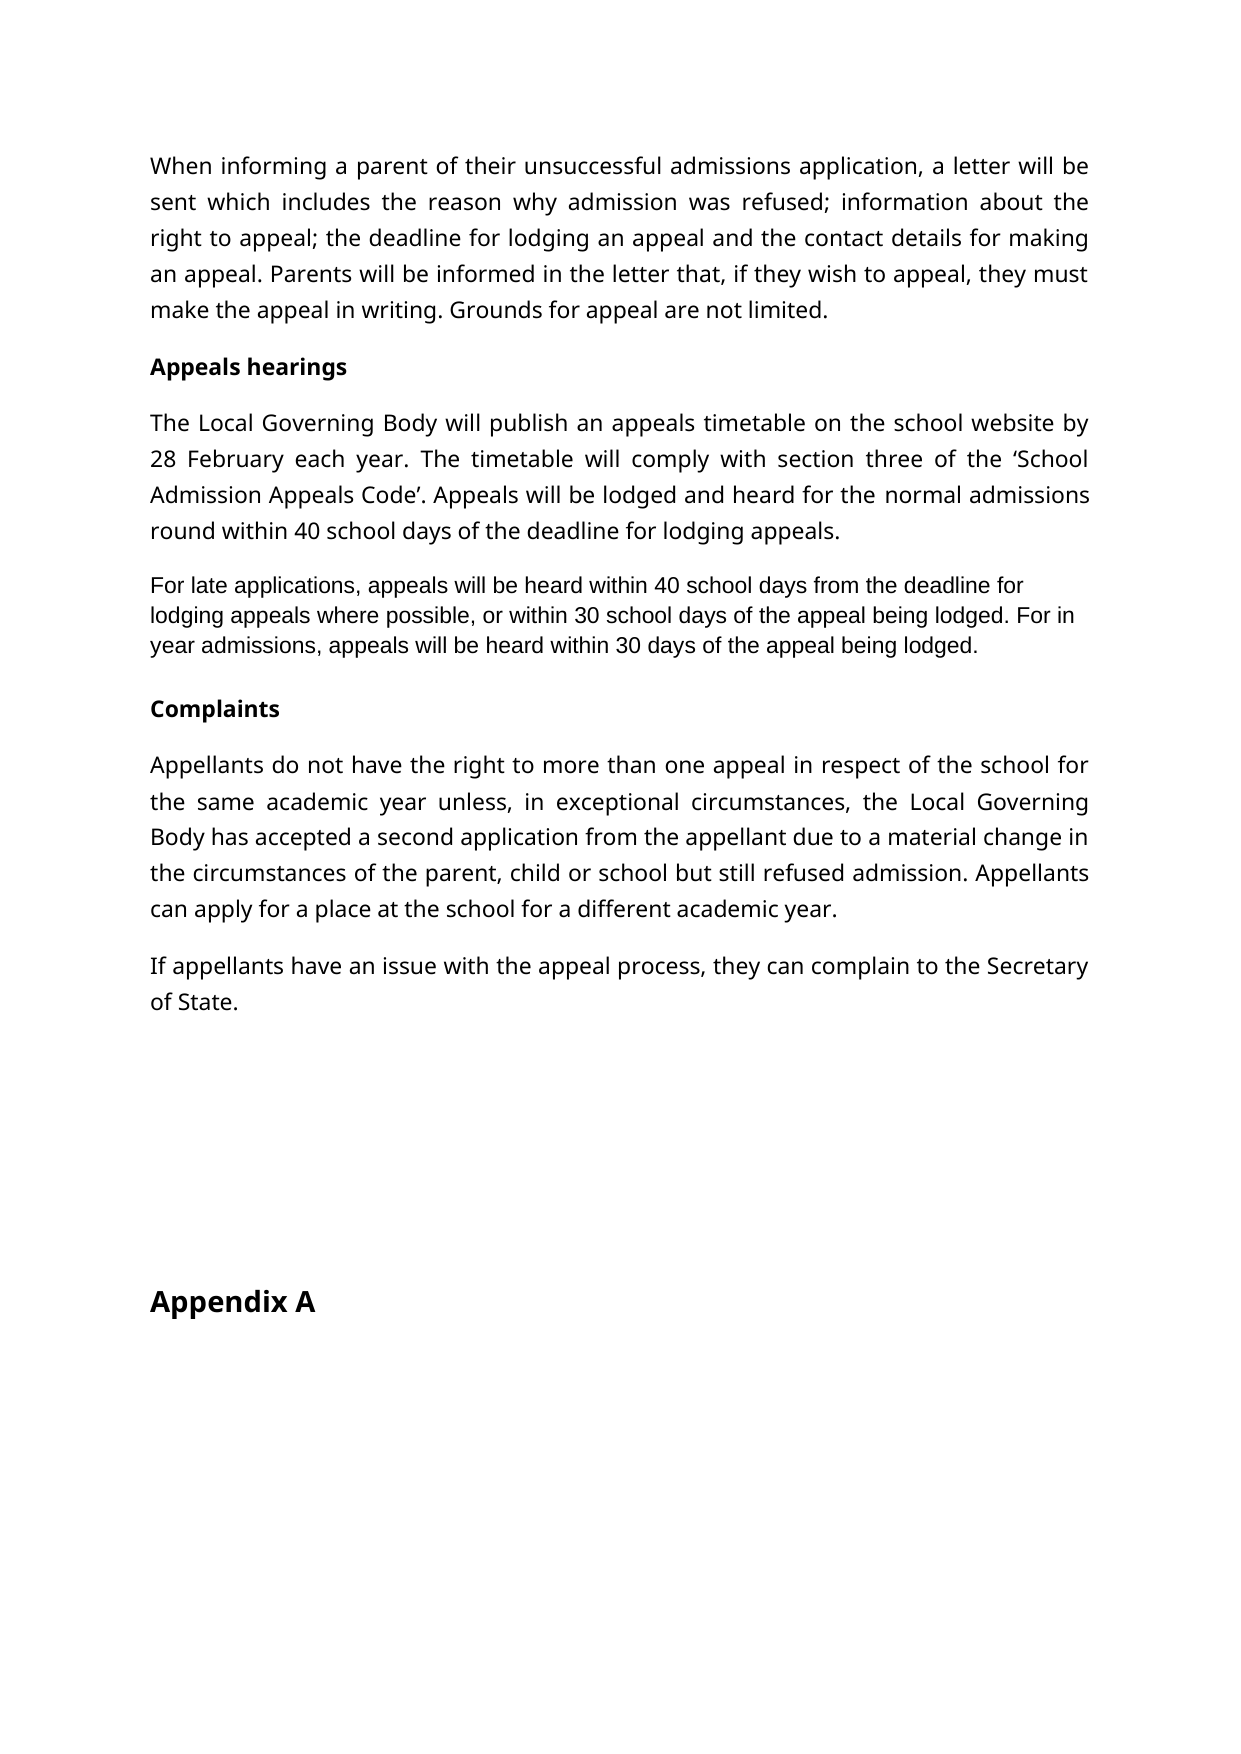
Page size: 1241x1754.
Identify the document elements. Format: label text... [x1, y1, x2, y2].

text When informing a parent of their unsuccessful admissions application, a letter will be sent which includes the reason why admission was refused; information about the right to appeal; the deadline for lodging an appeal and the contact details for making an appeal. Parents will be informed in the letter that, if they wish to appeal, they must make the appeal in writing. Grounds for appeal are not limited. [150, 150, 1090, 325]
text Appeals hearings [150, 351, 1090, 382]
text The Local Governing Body will publish an appeals timetable on the school website by 28 February each year. The timetable will comply with section three of the ‘School Admission Appeals Code’. Appeals will be lodged and heard for the normal admissions round within 40 school days of the deadline for lodging appeals. [150, 407, 1090, 546]
text Appendix A [150, 1281, 1090, 1321]
text For late applications, appeals will be heard within 40 school days from the deadline for lodging appeals where possible, or within 30 school days of the appeal being lodged. For in year admissions, appeals will be heard within 30 days of the appeal being lodged. [150, 572, 1090, 659]
text Complaints [150, 693, 1090, 724]
text If appellants have an issue with the appeal process, they can complain to the Secretary of State. [150, 950, 1090, 1017]
text Appellants do not have the right to more than one appeal in respect of the school for the same academic year unless, in exceptional circumstances, the Local Governing Body has accepted a second application from the appellant due to a material change in the circumstances of the parent, child or school but still refused admission. Appellants can apply for a place at the school for a different academic year. [150, 749, 1090, 924]
